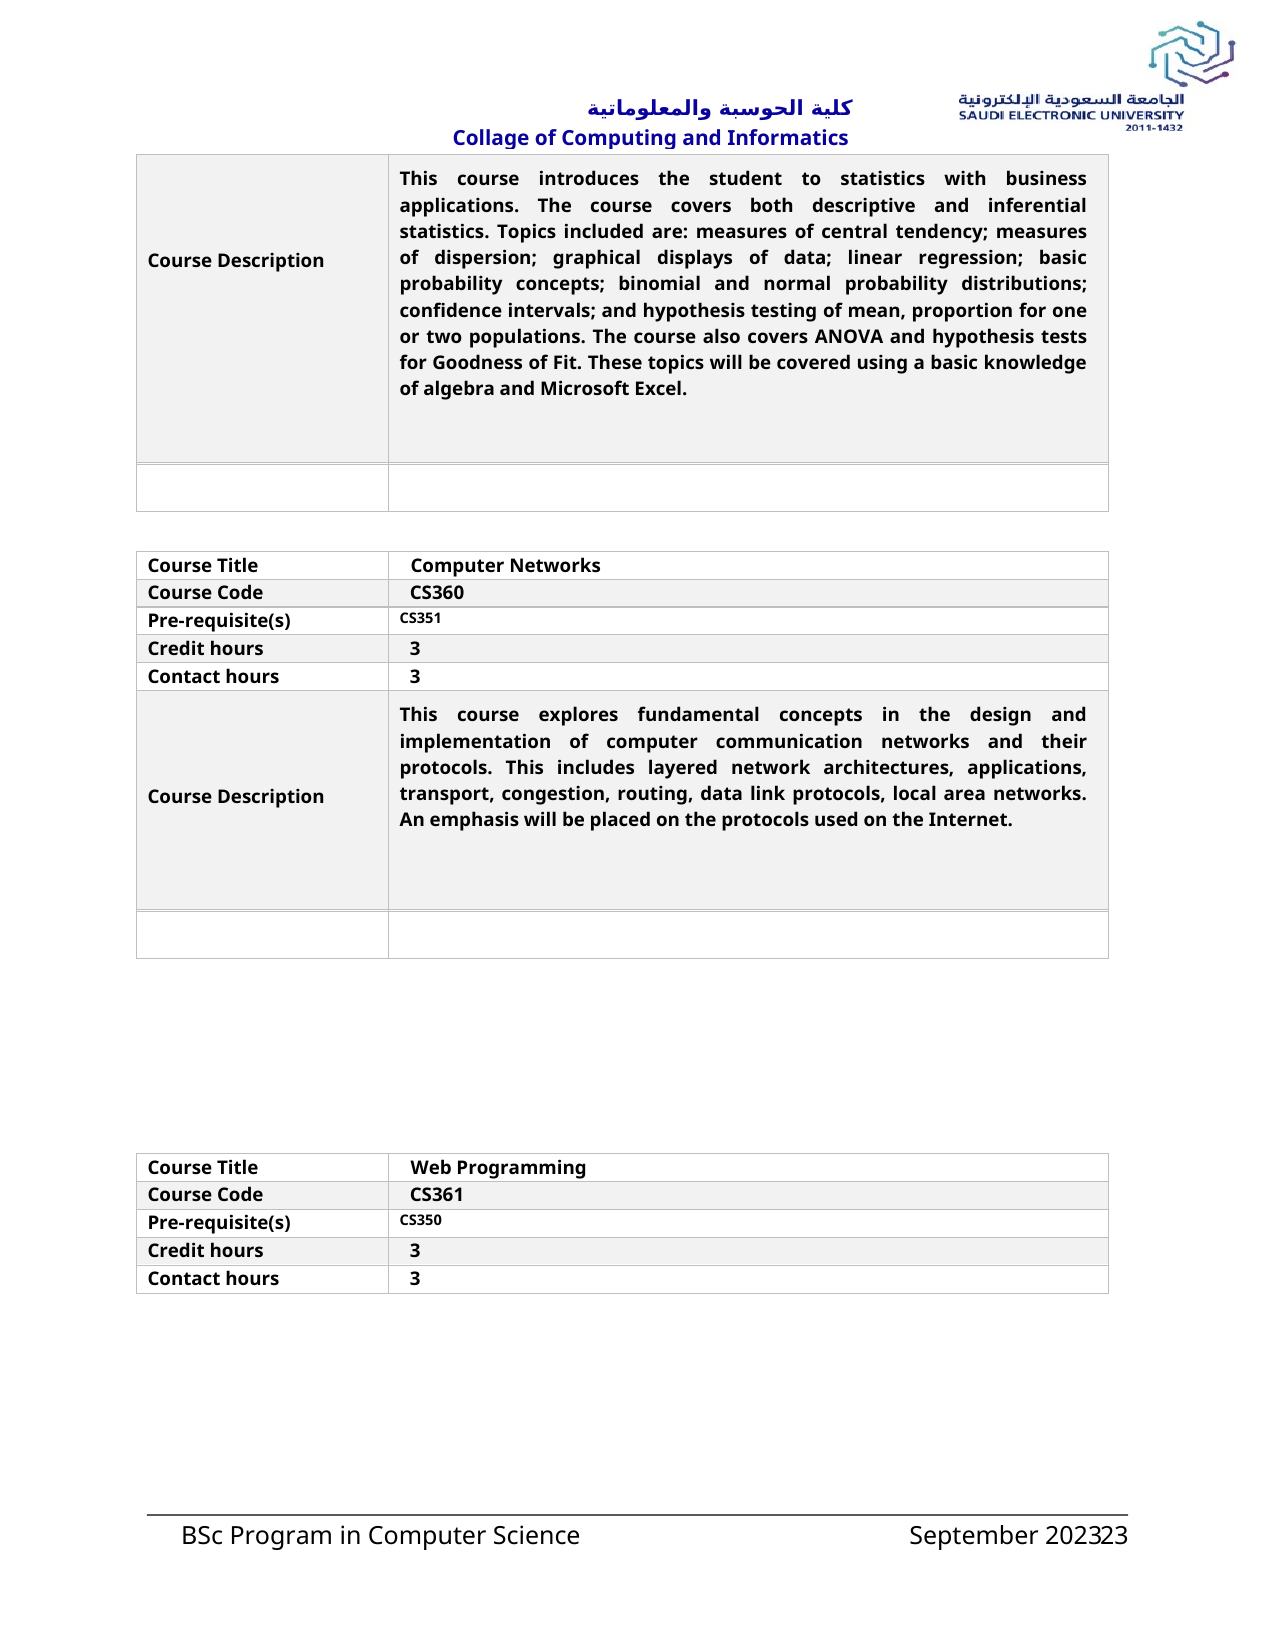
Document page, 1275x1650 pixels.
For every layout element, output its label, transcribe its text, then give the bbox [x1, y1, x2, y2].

table_cell Credit hours [137, 635, 388, 662]
table_header Computer Networks [389, 552, 1108, 578]
table_cell Credit hours [137, 1238, 388, 1264]
picture [958, 20, 1237, 131]
table_cell Contact hours [137, 663, 388, 690]
table_cell CS351 [389, 608, 1108, 634]
table_cell [137, 912, 388, 957]
table_cell 3 [389, 1238, 1108, 1264]
table_cell CS350 [389, 1210, 1108, 1237]
table_cell CS361 [389, 1182, 1108, 1209]
table_cell [389, 465, 1108, 511]
table_cell This course explores fundamental concepts in the design and implementation of computer communication networks and their protocols. This includes layered network architectures, applications, transport, congestion, routing, data link protocols, local area networks. An emphasis will be placed on the protocols used on the Internet. [389, 691, 1108, 909]
table_cell Pre-requisite(s) [137, 608, 388, 634]
table_header Web Programming [389, 1154, 1108, 1181]
table_header Course Title [137, 1154, 388, 1181]
table_cell Pre-requisite(s) [137, 1210, 388, 1237]
table_cell Contact hours [137, 1266, 388, 1292]
table_cell 3 [389, 1266, 1108, 1292]
table_cell [137, 465, 388, 511]
table_cell Course Description [137, 155, 388, 462]
table_cell Course Description [137, 691, 388, 909]
table_cell 3 [389, 635, 1108, 662]
table_cell CS360 [389, 580, 1108, 606]
table_cell Course Code [137, 580, 388, 606]
table_cell Course Code [137, 1182, 388, 1209]
table_cell [389, 912, 1108, 957]
table_cell 3 [389, 663, 1108, 690]
table_cell This course introduces the student to statistics with business applications. The course covers both descriptive and inferential statistics. Topics included are: measures of central tendency; measures of dispersion; graphical displays of data; linear regression; basic probability concepts; binomial and normal probability distributions; confidence intervals; and hypothesis testing of mean, proportion for one or two populations. The course also covers ANOVA and hypothesis tests for Goodness of Fit. These topics will be covered using a basic knowledge of algebra and Microsoft Excel. [389, 155, 1108, 462]
table_header Course Title [137, 552, 388, 578]
